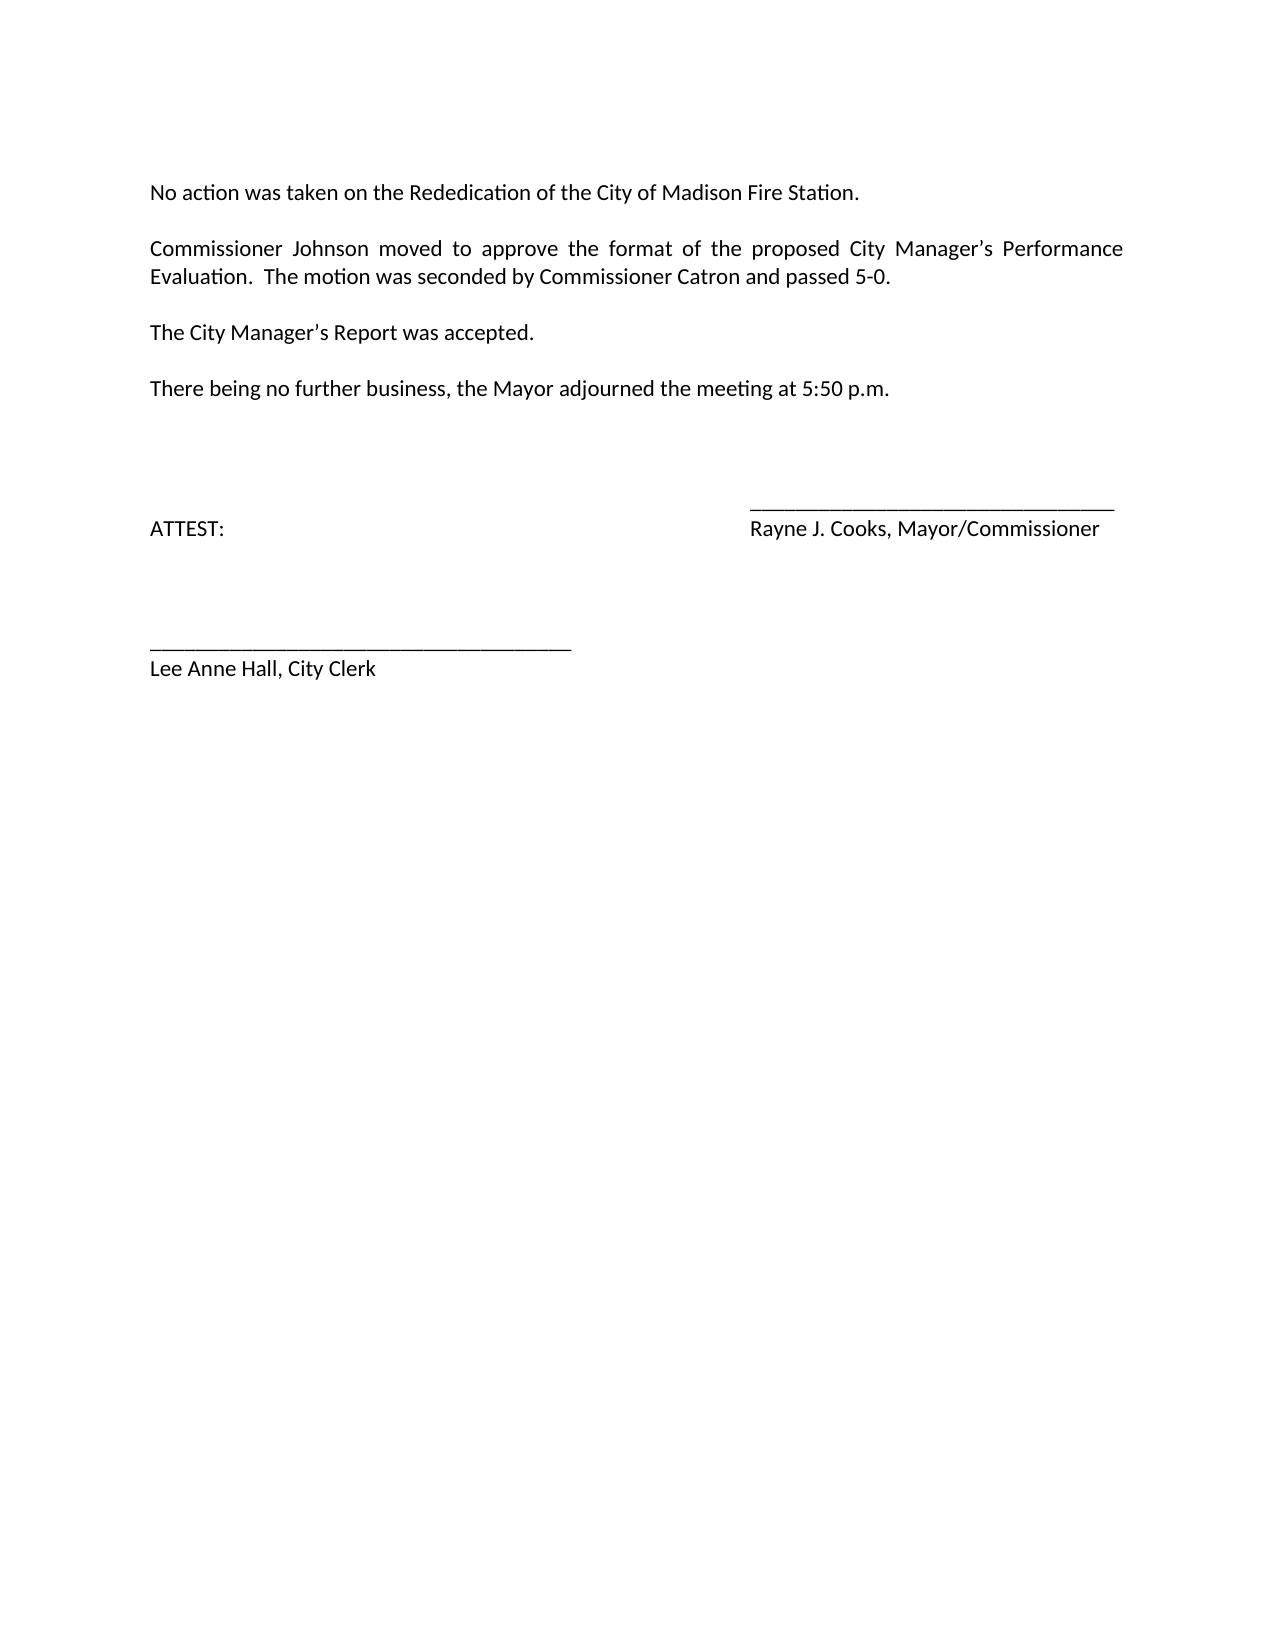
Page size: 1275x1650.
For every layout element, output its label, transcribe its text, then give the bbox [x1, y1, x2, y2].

text ________________________________ [150, 486, 1125, 514]
text ATTEST: Rayne J. Cooks, Mayor/Commissioner [150, 514, 1125, 542]
text _____________________________________ [150, 626, 1125, 654]
text Commissioner Johnson moved to approve the format of the proposed City Manager’s Performance Evaluation. The motion was seconded by Commissioner Catron and passed 5-0. [150, 234, 1125, 290]
text There being no further business, the Mayor adjourned the meeting at 5:50 p.m. [150, 374, 1125, 402]
text No action was taken on the Rededication of the City of Madison Fire Station. [150, 178, 1125, 206]
text Lee Anne Hall, City Clerk [150, 654, 1125, 682]
text The City Manager’s Report was accepted. [150, 318, 1125, 346]
